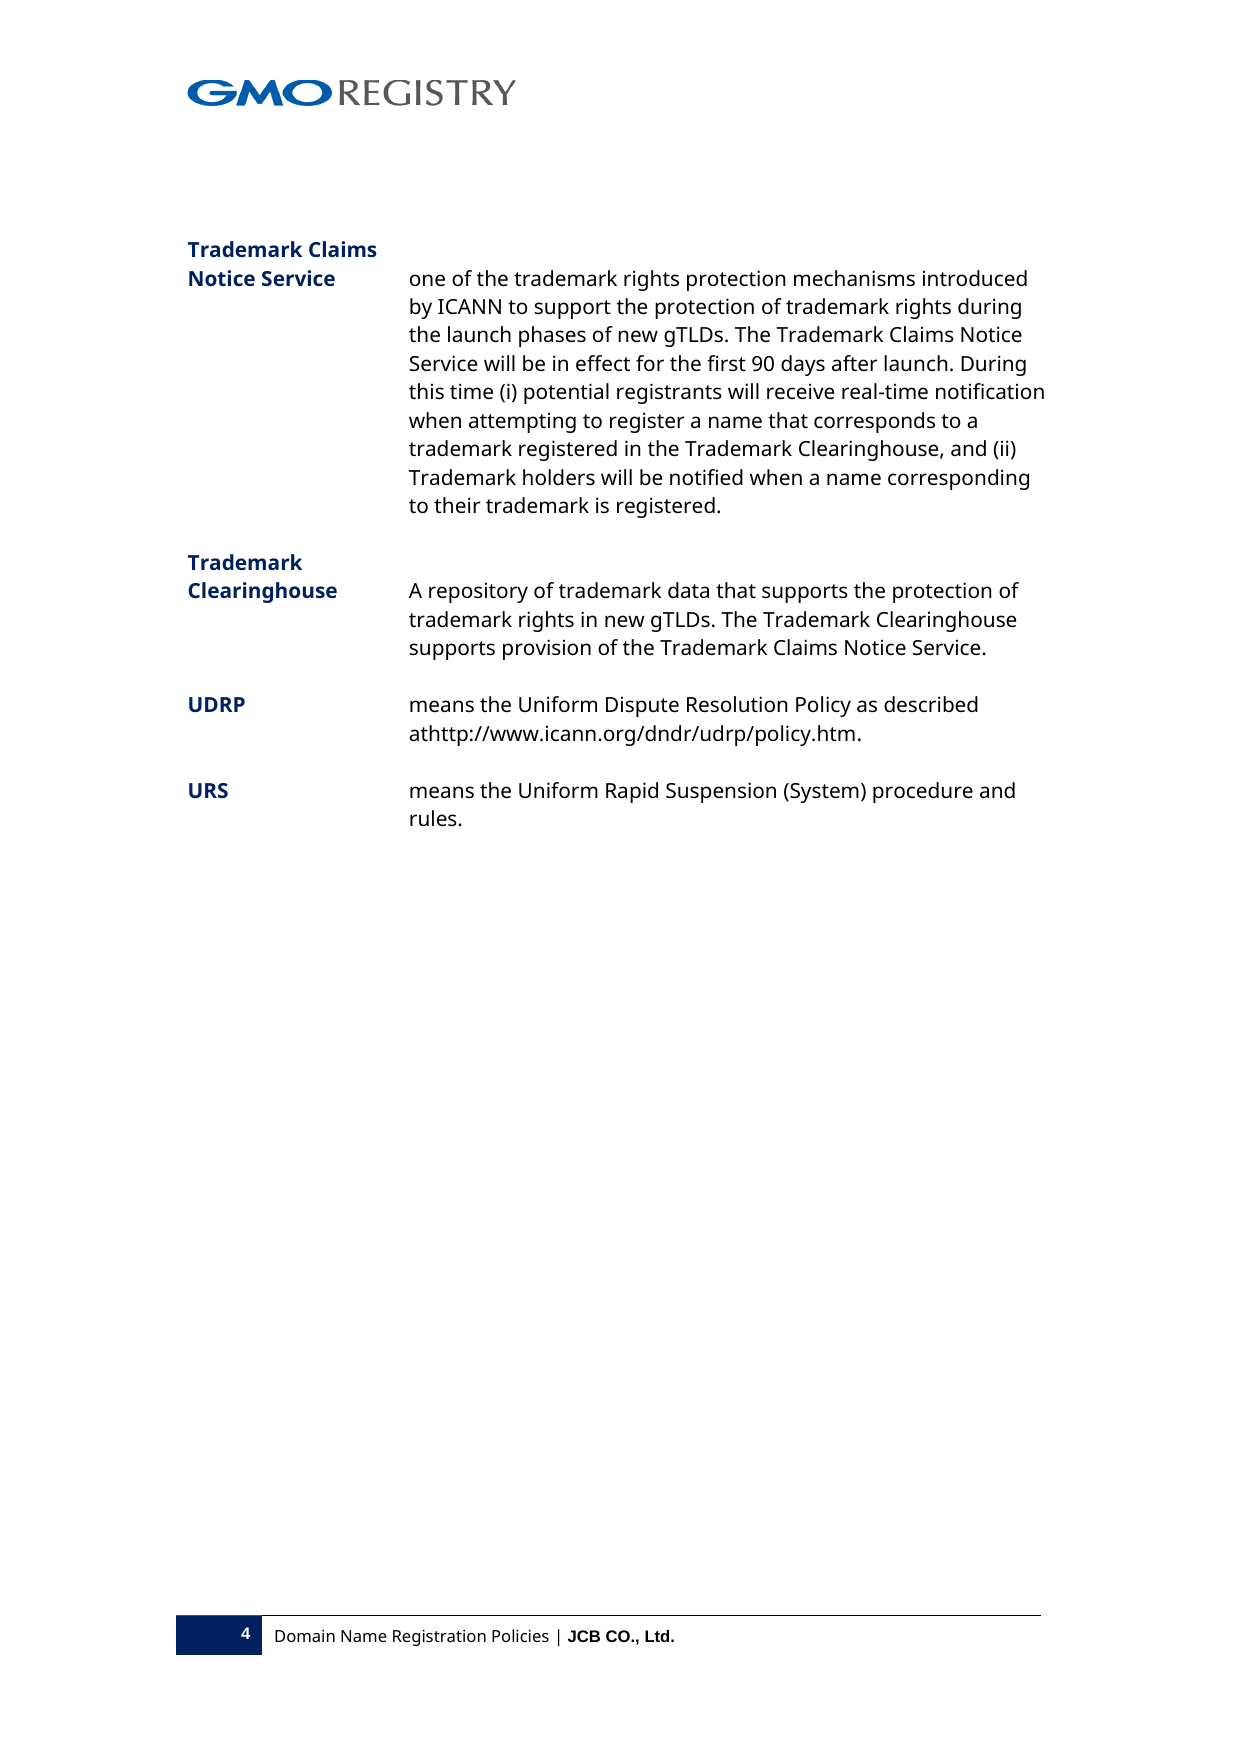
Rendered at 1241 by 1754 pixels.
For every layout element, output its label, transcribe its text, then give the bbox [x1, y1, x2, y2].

text UDRP means the Uniform Dispute Resolution Policy as described athttp://www.icann.org/dndr/udrp/policy.htm. [187, 690, 1053, 747]
text Notice Service one of the trademark rights protection mechanisms introduced by ICANN to support the protection of trademark rights during the launch phases of new gTLDs. The Trademark Claims Notice Service will be in effect for the first 90 days after launch. During this time (i) potential registrants will receive real-time notification when attempting to register a name that corresponds to a trademark registered in the Trademark Clearinghouse, and (ii) Trademark holders will be notified when a name corresponding to their trademark is registered. [187, 264, 1053, 520]
picture [187, 80, 516, 106]
text URS means the Uniform Rapid Suspension (System) procedure and rules. [187, 776, 1053, 833]
text Clearinghouse A repository of trademark data that supports the protection of trademark rights in new gTLDs. The Trademark Clearinghouse supports provision of the Trademark Claims Notice Service. [187, 577, 1053, 662]
text Trademark Claims [187, 235, 1053, 264]
text Trademark [187, 548, 1053, 577]
